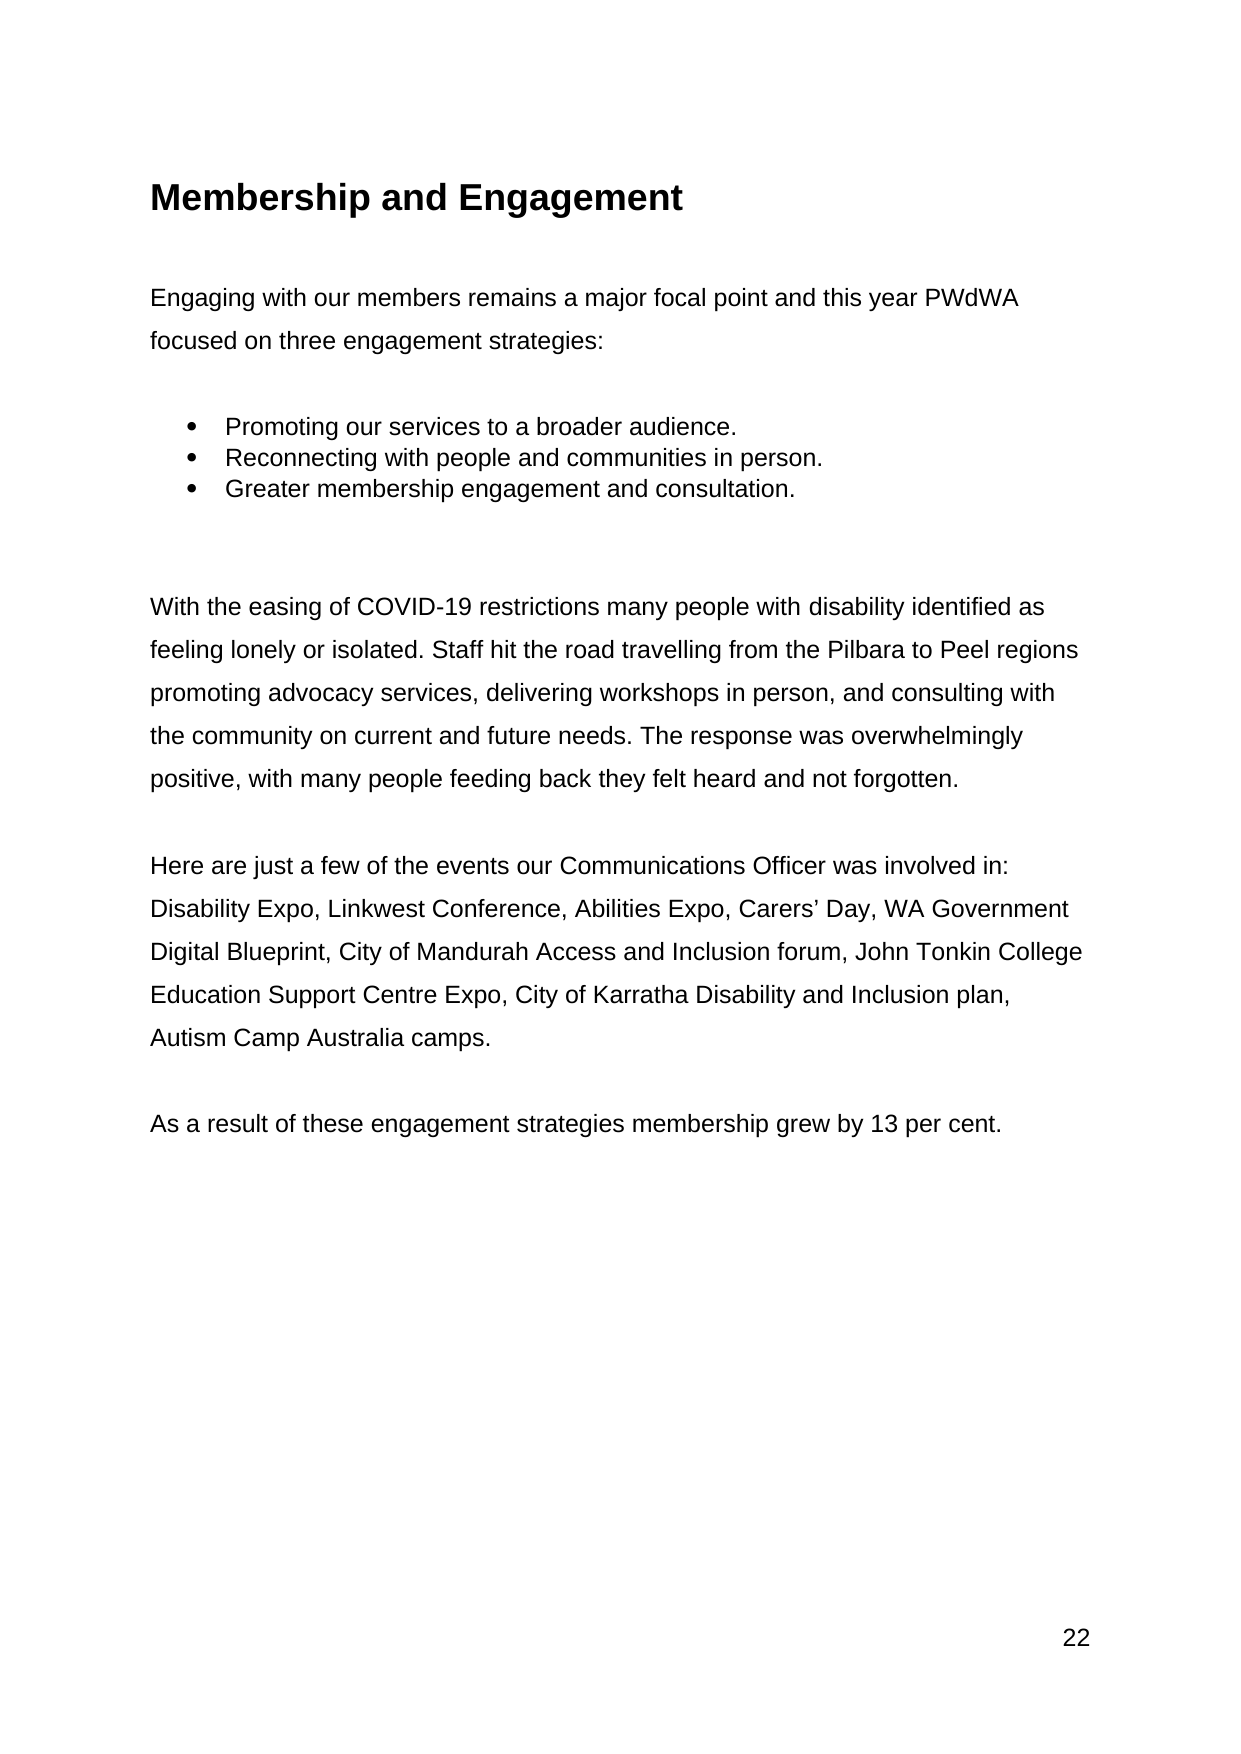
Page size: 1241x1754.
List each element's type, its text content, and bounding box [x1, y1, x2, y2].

list Promoting our services to a broader audience. [187, 412, 1090, 441]
text As a result of these engagement strategies membership grew by 13 per cent. [150, 1109, 1090, 1138]
list Reconnecting with people and communities in person. [187, 443, 1090, 472]
text With the easing of COVID-19 restrictions many people with disability identified as feeling lonely or isolated. Staff hit the road travelling from the Pilbara to Peel regions promoting advocacy services, delivering workshops in person, and consulting with the community on current and future needs. The response was overwhelmingly positive, with many people feeding back they felt heard and not forgotten. [150, 592, 1090, 793]
subtitle Membership and Engagement [150, 175, 1090, 218]
list Greater membership engagement and consultation. [187, 474, 1090, 503]
text Engaging with our members remains a major focal point and this year PWdWA focused on three engagement strategies: [150, 283, 1090, 355]
text Here are just a few of the events our Communications Officer was involved in: Disability Expo, Linkwest Conference, Abilities Expo, Carers’ Day, WA Government Digital Blueprint, City of Mandurah Access and Inclusion forum, John Tonkin College Education Support Centre Expo, City of Karratha Disability and Inclusion plan, Autism Camp Australia camps. [150, 851, 1090, 1052]
